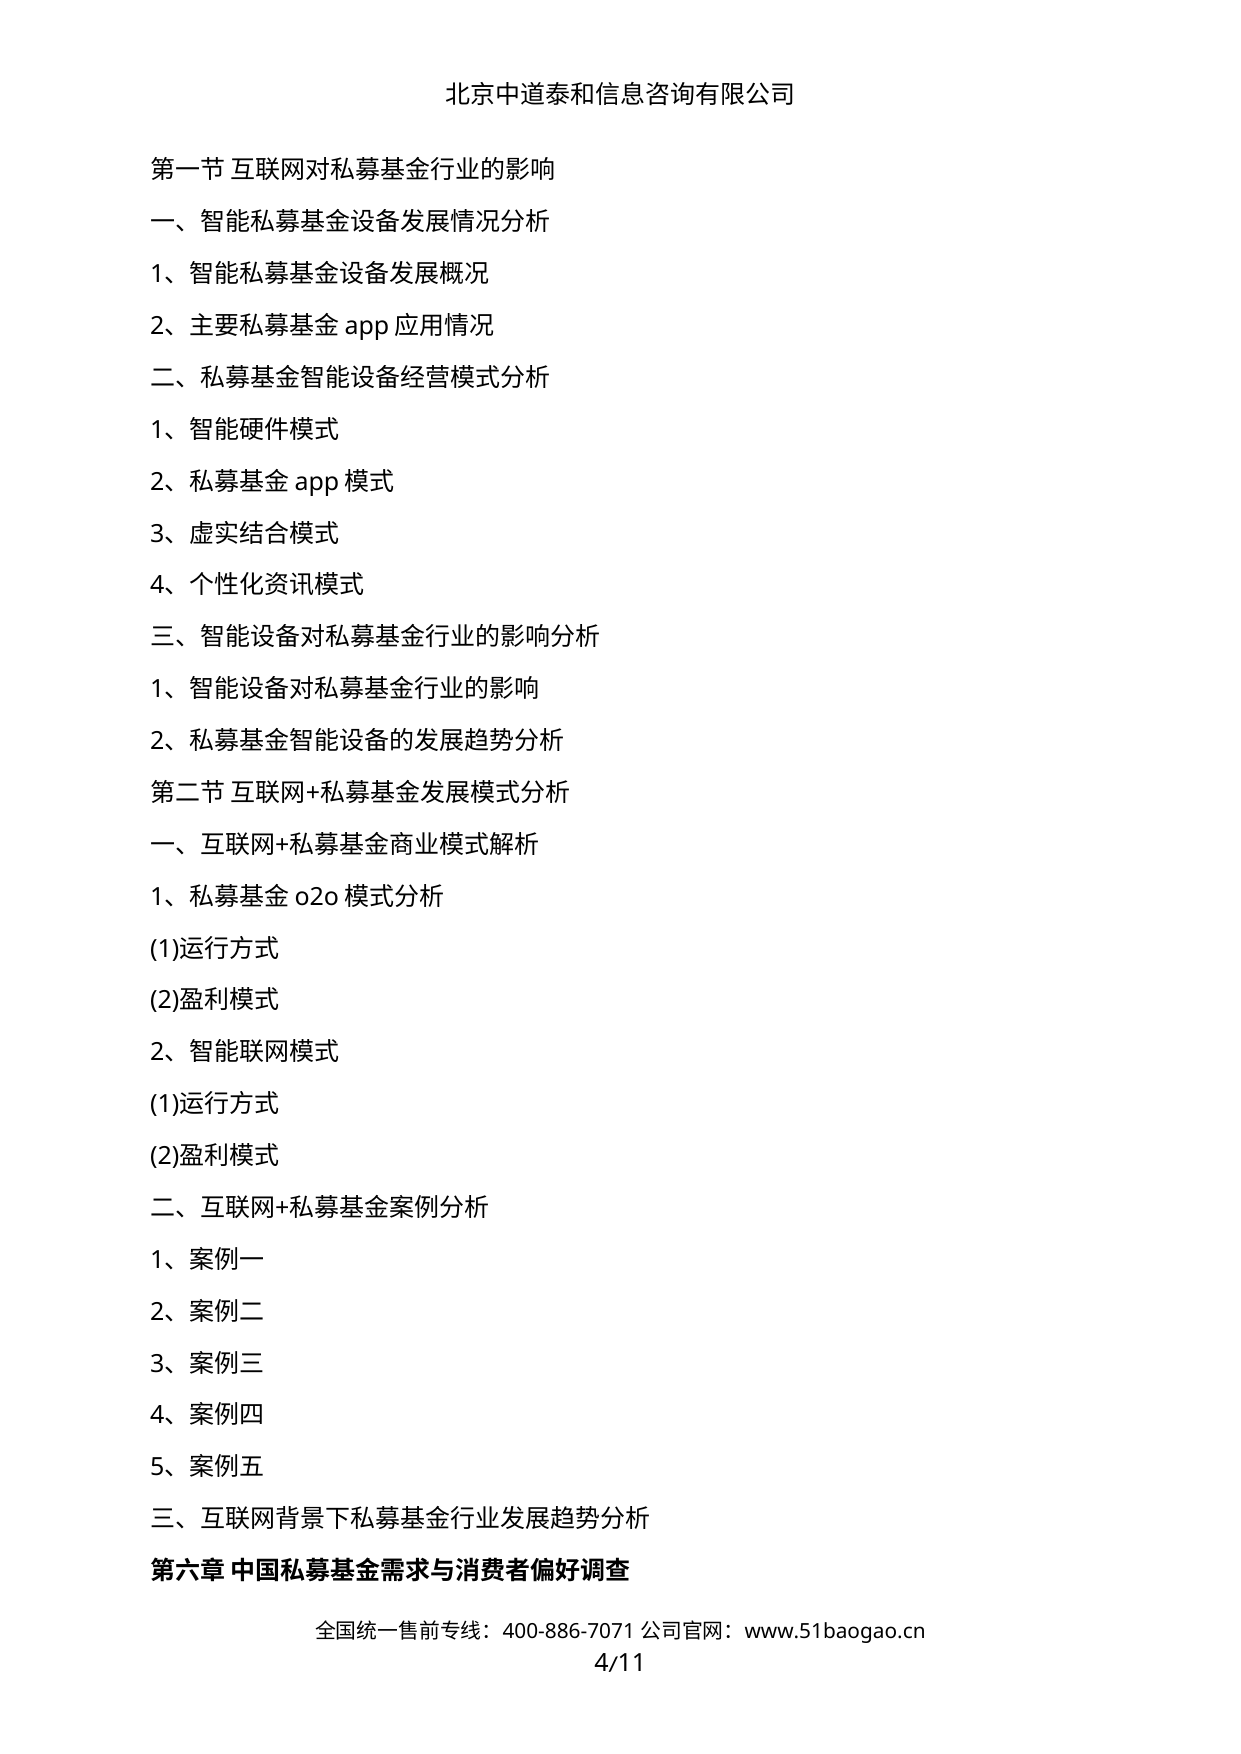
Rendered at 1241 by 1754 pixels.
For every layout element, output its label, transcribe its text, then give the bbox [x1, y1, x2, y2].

text (2)盈利模式 [150, 980, 1090, 1016]
text 2、主要私募基金app应用情况 [150, 306, 1090, 342]
text 4、案例四 [150, 1395, 1090, 1431]
text 1、智能硬件模式 [150, 409, 1090, 446]
text 1、案例一 [150, 1239, 1090, 1276]
text 二、私募基金智能设备经营模式分析 [150, 357, 1090, 394]
text 一、互联网+私募基金商业模式解析 [150, 824, 1090, 861]
text 2、私募基金app模式 [150, 461, 1090, 497]
text 2、私募基金智能设备的发展趋势分析 [150, 721, 1090, 757]
text 2、案例二 [150, 1291, 1090, 1327]
text 二、互联网+私募基金案例分析 [150, 1187, 1090, 1224]
text 1、智能设备对私募基金行业的影响 [150, 669, 1090, 705]
text 一、智能私募基金设备发展情况分析 [150, 202, 1090, 238]
text 4、个性化资讯模式 [150, 565, 1090, 601]
text 三、互联网背景下私募基金行业发展趋势分析 [150, 1499, 1090, 1535]
text (1)运行方式 [150, 928, 1090, 964]
text 1、智能私募基金设备发展概况 [150, 254, 1090, 290]
text 第一节 互联网对私募基金行业的影响 [150, 150, 1090, 186]
text 2、智能联网模式 [150, 1032, 1090, 1068]
text 5、案例五 [150, 1447, 1090, 1483]
text (1)运行方式 [150, 1084, 1090, 1120]
text 3、案例三 [150, 1343, 1090, 1379]
text 3、虚实结合模式 [150, 513, 1090, 549]
text 1、私募基金o2o模式分析 [150, 876, 1090, 912]
text 三、智能设备对私募基金行业的影响分析 [150, 617, 1090, 653]
text 第二节 互联网+私募基金发展模式分析 [150, 772, 1090, 809]
text 第六章 中国私募基金需求与消费者偏好调查 [150, 1551, 1090, 1587]
text (2)盈利模式 [150, 1136, 1090, 1172]
